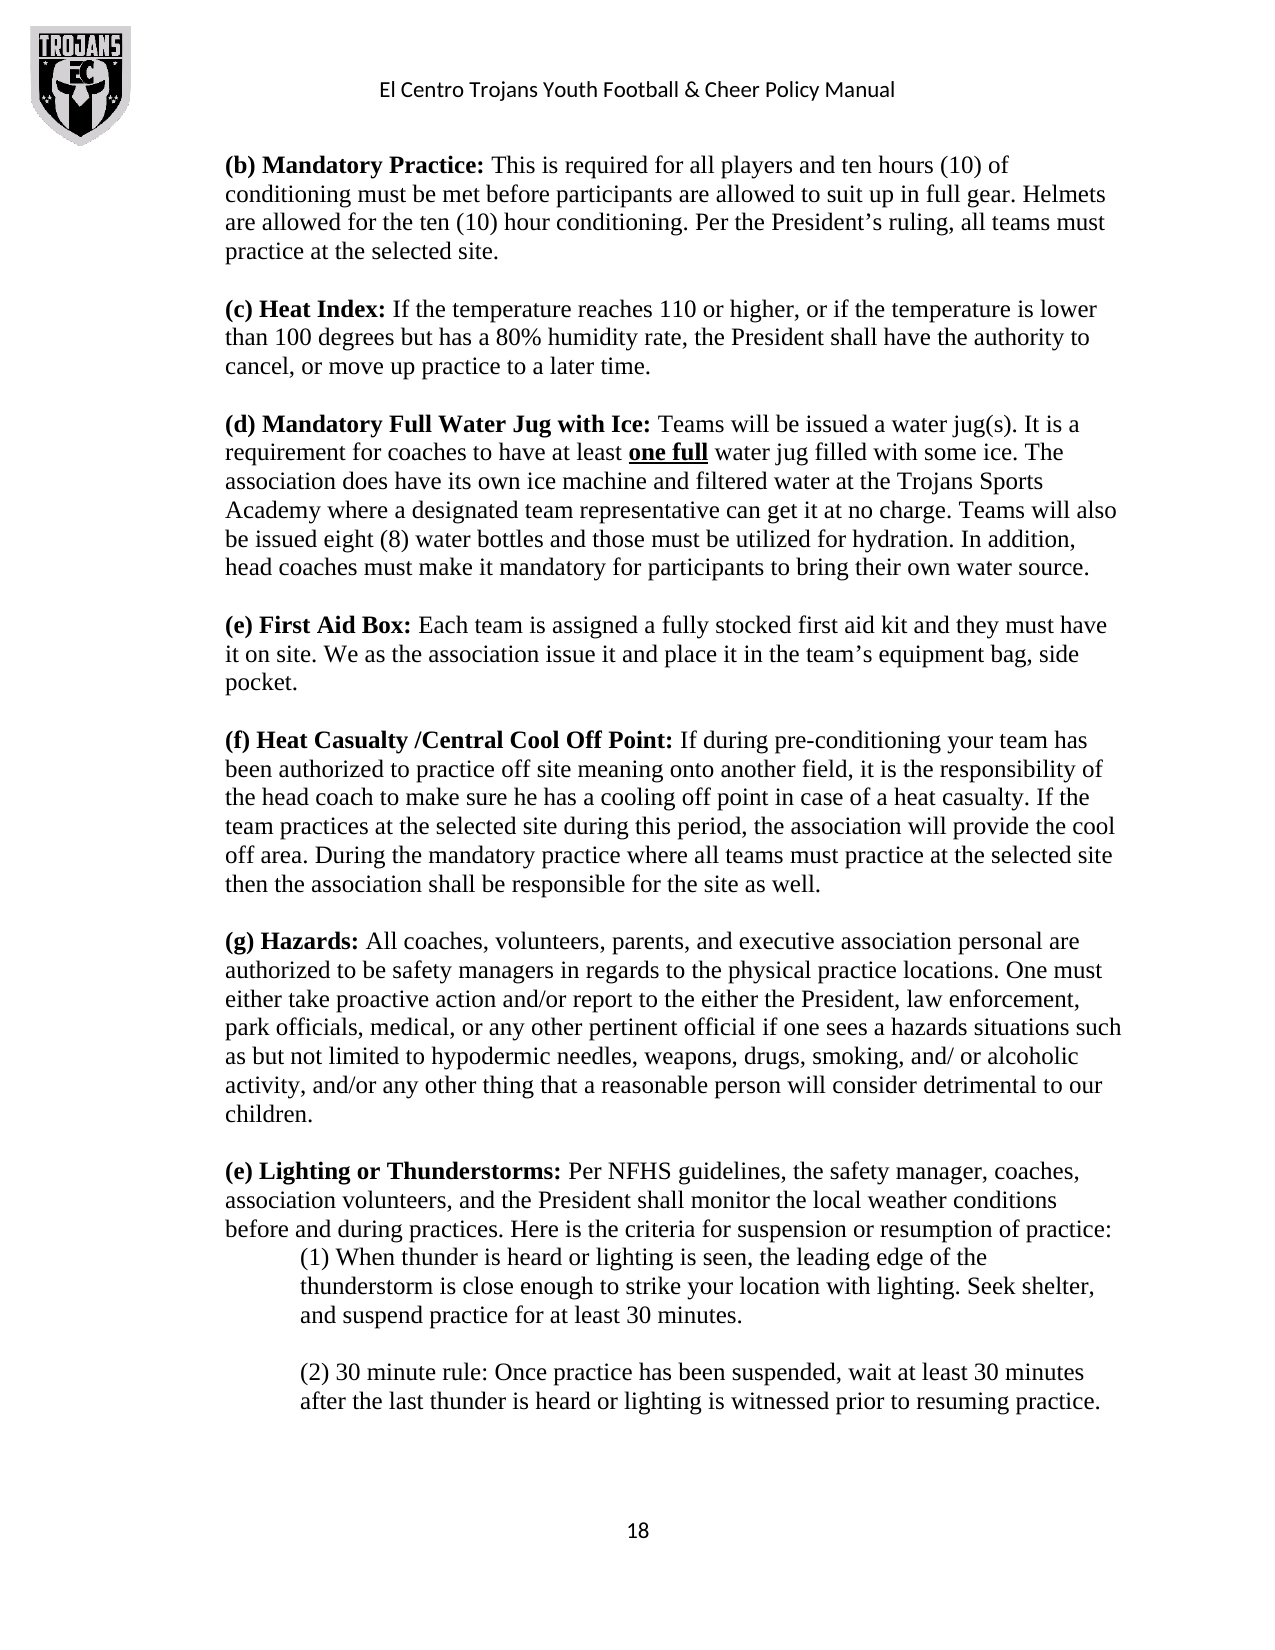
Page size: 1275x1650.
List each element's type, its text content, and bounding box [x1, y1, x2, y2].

text (f) Heat Casualty /Central Cool Off Point: If during pre-conditioning your team has been authorized to practice off site meaning onto another field, it is the responsibility of the head coach to make sure he has a cooling off point in case of a heat casualty. If the team practices at the selected site during this period, the association will provide the cool off area. During the mandatory practice where all teams must practice at the selected site then the association shall be responsible for the site as well. [225, 725, 1125, 897]
text (1) When thunder is heard or lighting is seen, the leading edge of the thunderstorm is close enough to strike your location with lighting. Seek shelter, and suspend practice for at least 30 minutes. [300, 1242, 1125, 1329]
picture [20, 26, 139, 146]
text (e) First Aid Box: Each team is assigned a fully stocked first aid kit and they must have it on site. We as the association issue it and place it in the team’s equipment bag, side pocket. [225, 610, 1125, 696]
text (g) Hazards: All coaches, volunteers, parents, and executive association personal are authorized to be safety managers in regards to the physical practice locations. One must either take proactive action and/or report to the either the President, law enforcement, park officials, medical, or any other pertinent official if one sees a hazards situations such as but not limited to hypodermic needles, weapons, drugs, smoking, and/ or alcoholic activity, and/or any other thing that a reasonable person will consider detrimental to our children. [225, 926, 1125, 1127]
text (d) Mandatory Full Water Jug with Ice: Teams will be issued a water jug(s). It is a requirement for coaches to have at least one full water jug filled with some ice. The association does have its own ice machine and filtered water at the Trojans Sports Academy where a designated team representative can get it at no charge. Teams will also be issued eight (8) water bottles and those must be utilized for hydration. In addition, head coaches must make it mandatory for participants to bring their own water source. [225, 409, 1125, 581]
text (c) Heat Index: If the temperature reaches 110 or higher, or if the temperature is lower than 100 degrees but has a 80% humidity rate, the President shall have the authority to cancel, or move up practice to a later time. [225, 294, 1125, 380]
text (2) 30 minute rule: Once practice has been suspended, wait at least 30 minutes after the last thunder is heard or lighting is witnessed prior to resuming practice. [300, 1357, 1125, 1415]
text (b) Mandatory Practice: This is required for all players and ten hours (10) of conditioning must be met before participants are allowed to suit up in full gear. Helmets are allowed for the ten (10) hour conditioning. Per the President’s ruling, all teams must practice at the selected site. [225, 150, 1125, 265]
text (e) Lighting or Thunderstorms: Per NFHS guidelines, the safety manager, coaches, association volunteers, and the President shall monitor the local weather conditions before and during practices. Here is the criteria for suspension or resumption of practice: [225, 1156, 1125, 1242]
